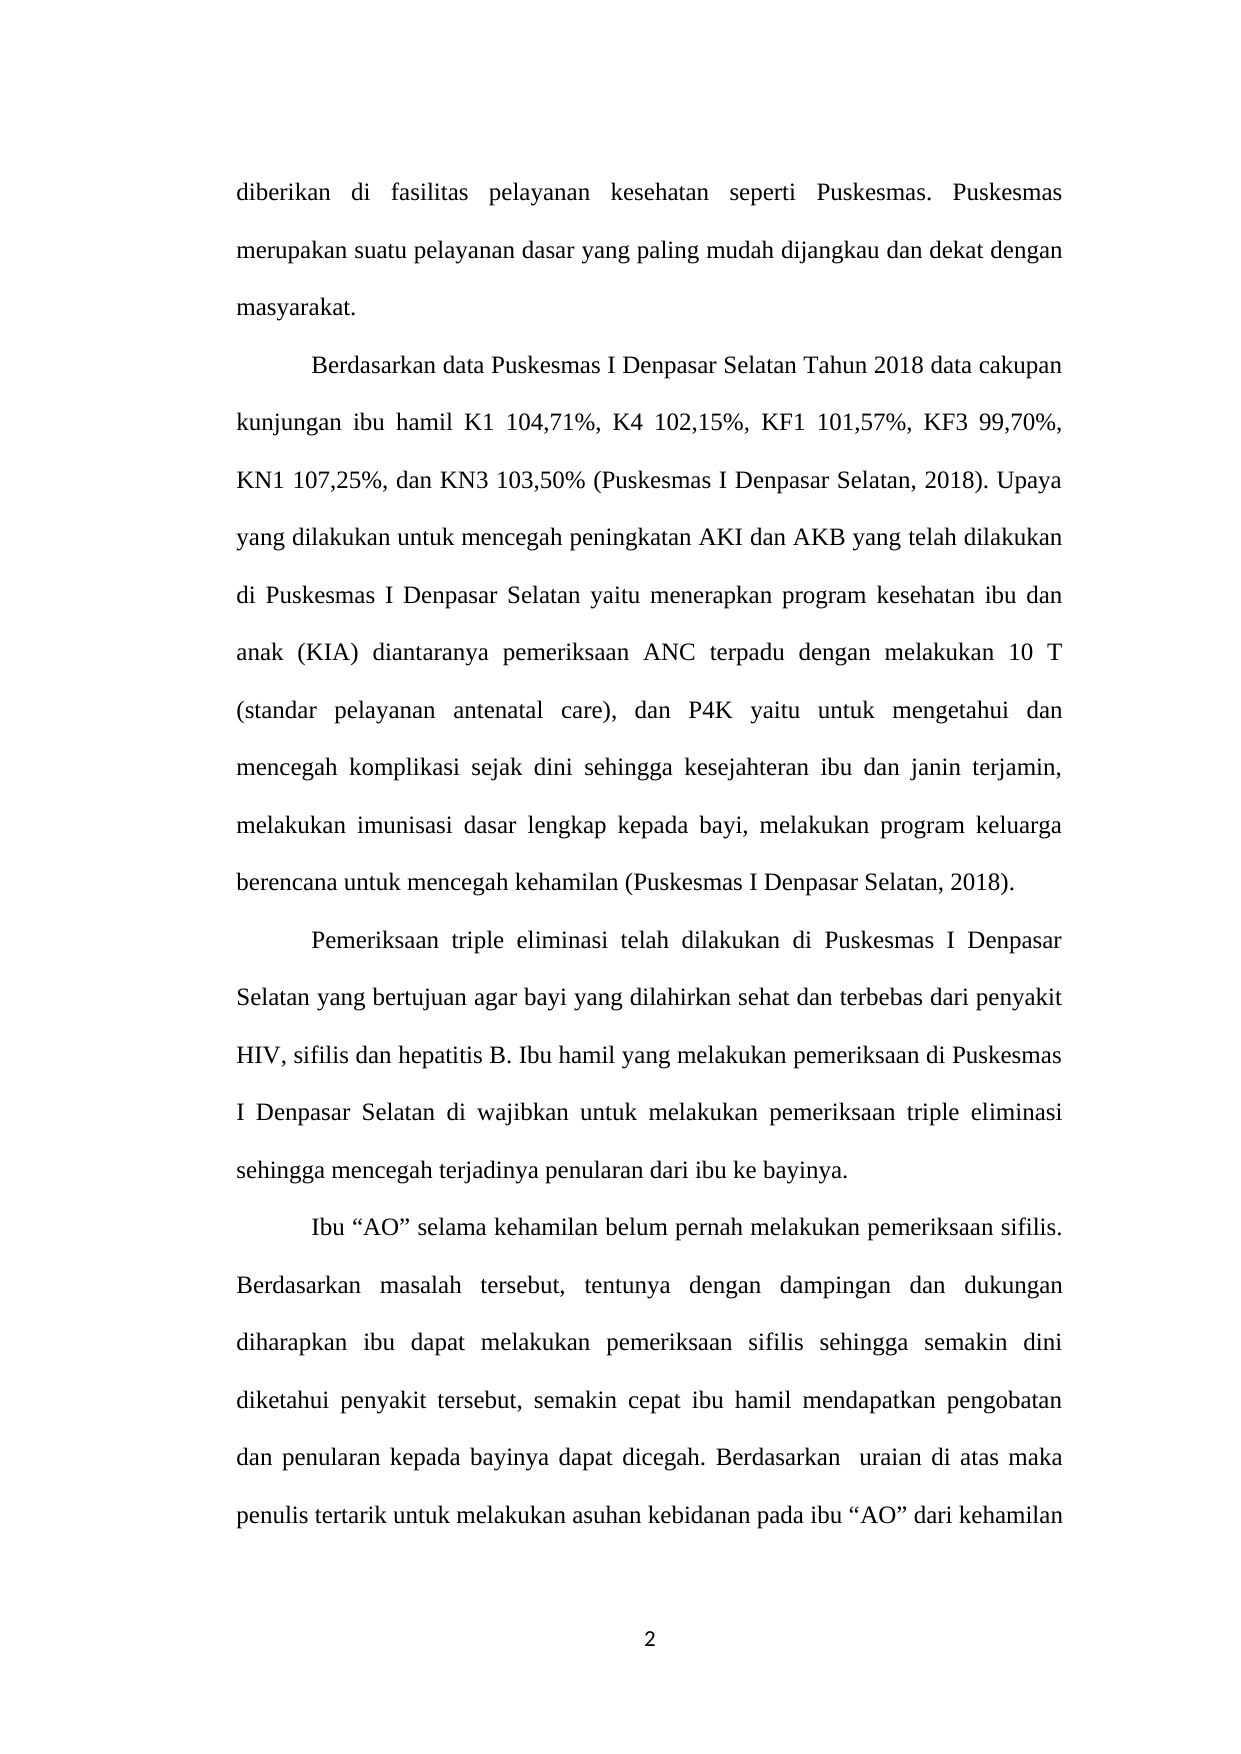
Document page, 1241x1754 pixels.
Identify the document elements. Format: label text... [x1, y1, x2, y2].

text Pemeriksaan triple eliminasi telah dilakukan di Puskesmas I Denpasar Selatan yang bertujuan agar bayi yang dilahirkan sehat dan terbebas dari penyakit HIV, sifilis dan hepatitis B. Ibu hamil yang melakukan pemeriksaan di Puskesmas I Denpasar Selatan di wajibkan untuk melakukan pemeriksaan triple eliminasi sehingga mencegah terjadinya penularan dari ibu ke bayinya. [236, 925, 1063, 1183]
text Berdasarkan data Puskesmas I Denpasar Selatan Tahun 2018 data cakupan kunjungan ibu hamil K1 104,71%, K4 102,15%, KF1 101,57%, KF3 99,70%, KN1 107,25%, dan KN3 103,50% (Puskesmas I Denpasar Selatan, 2018). Upaya yang dilakukan untuk mencegah peningkatan AKI dan AKB yang telah dilakukan di Puskesmas I Denpasar Selatan yaitu menerapkan program kesehatan ibu dan anak (KIA) diantaranya pemeriksaan ANC terpadu dengan melakukan 10 T (standar pelayanan antenatal care), dan P4K yaitu untuk mengetahui dan mencegah komplikasi sejak dini sehingga kesejahteran ibu dan janin terjamin, melakukan imunisasi dasar lengkap kepada bayi, melakukan program keluarga berencana untuk mencegah kehamilan (Puskesmas I Denpasar Selatan, 2018). [236, 350, 1063, 896]
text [236, 1212, 1063, 1528]
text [236, 177, 1063, 321]
